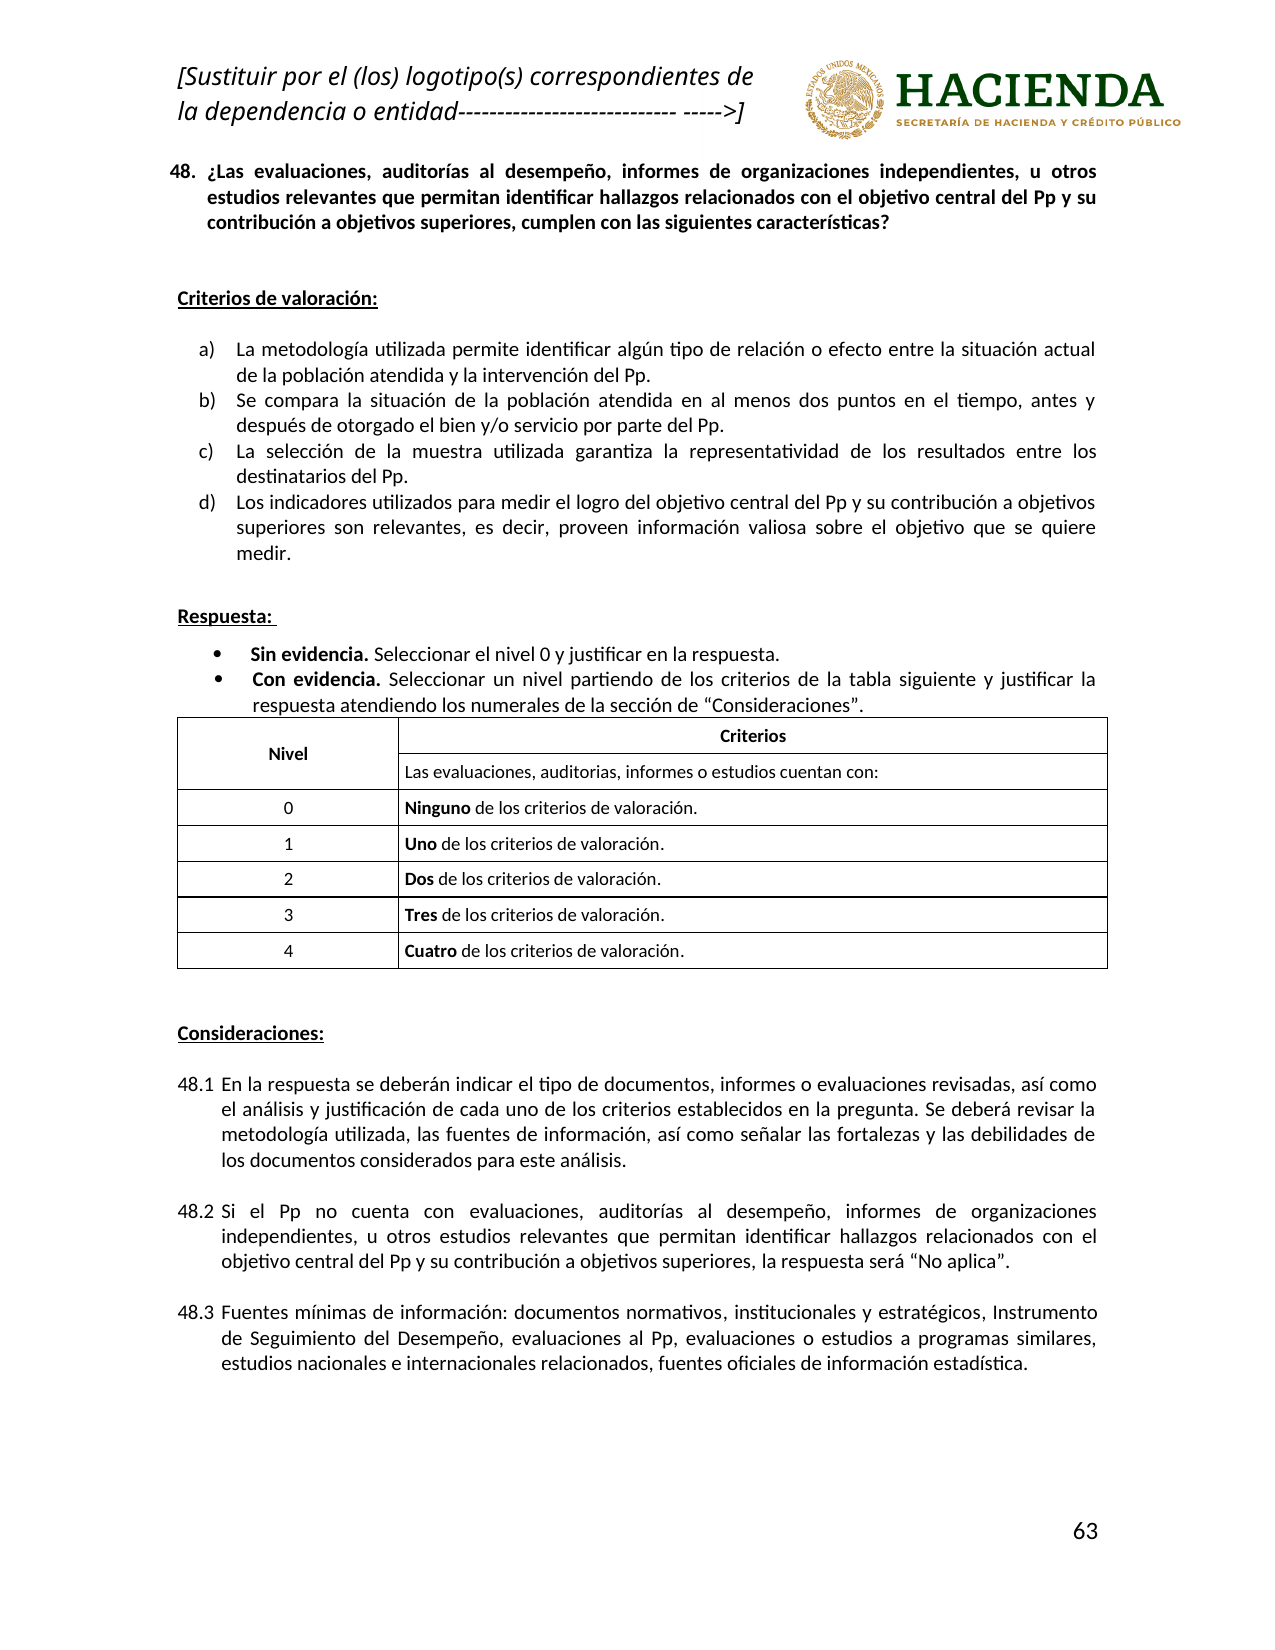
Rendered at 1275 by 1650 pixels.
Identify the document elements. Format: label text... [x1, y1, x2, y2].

table_header Nivel [178, 718, 398, 789]
list ¿Las evaluaciones, auditorías al desempeño, informes de organizaciones independientes, u otros estudios relevantes que permitan identificar hallazgos relacionados con el objetivo central del Pp y su contribución a objetivos superiores, cumplen con las siguientes características? [169, 158, 1098, 235]
list Sin evidencia. Seleccionar el nivel 0 y justificar en la respuesta. [213, 641, 1098, 666]
list La selección de la muestra utilizada garantiza la representatividad de los resultados entre los destinatarios del Pp. [199, 438, 1098, 489]
table_cell Uno de los criterios de valoración. [399, 826, 1107, 861]
table_cell 4 [178, 933, 398, 968]
list Con evidencia. Seleccionar un nivel partiendo de los criterios de la tabla siguiente y justificar la respuesta atendiendo los numerales de la sección de “Consideraciones”. [215, 666, 1098, 717]
text Respuesta: [177, 603, 1098, 628]
list La metodología utilizada permite identificar algún tipo de relación o efecto entre la situación actual de la población atendida y la intervención del Pp. [199, 336, 1098, 387]
text Consideraciones: [177, 1020, 1098, 1045]
picture [699, 60, 1222, 187]
list Los indicadores utilizados para medir el logro del objetivo central del Pp y su contribución a objetivos superiores son relevantes, es decir, proveen información valiosa sobre el objetivo que se quiere medir. [199, 489, 1098, 565]
list Se compara la situación de la población atendida en al menos dos puntos en el tiempo, antes y después de otorgado el bien y/o servicio por parte del Pp. [199, 387, 1098, 438]
list Si el Pp no cuenta con evaluaciones, auditorías al desempeño, informes de organizaciones independientes, u otros estudios relevantes que permitan identificar hallazgos relacionados con el objetivo central del Pp y su contribución a objetivos superiores, la respuesta será “No aplica”. [177, 1198, 1098, 1274]
table_cell 3 [178, 898, 398, 932]
table_cell 0 [178, 790, 398, 825]
table_header Criterios [399, 718, 1107, 753]
table_cell Las evaluaciones, auditorias, informes o estudios cuentan con: [399, 754, 1107, 789]
table_cell 2 [178, 862, 398, 896]
table_cell Tres de los criterios de valoración. [399, 898, 1107, 932]
text Criterios de valoración: [177, 286, 1098, 311]
table_cell Cuatro de los criterios de valoración. [399, 933, 1107, 968]
table_cell 1 [178, 826, 398, 861]
table_cell Ninguno de los criterios de valoración. [399, 790, 1107, 825]
table_cell Dos de los criterios de valoración. [399, 862, 1107, 896]
list En la respuesta se deberán indicar el tipo de documentos, informes o evaluaciones revisadas, así como el análisis y justificación de cada uno de los criterios establecidos en la pregunta. Se deberá revisar la metodología utilizada, las fuentes de información, así como señalar las fortalezas y las debilidades de los documentos considerados para este análisis. [177, 1071, 1098, 1172]
list Fuentes mínimas de información: documentos normativos, institucionales y estratégicos, Instrumento de Seguimiento del Desempeño, evaluaciones al Pp, evaluaciones o estudios a programas similares, estudios nacionales e internacionales relacionados, fuentes oficiales de información estadística. [177, 1299, 1098, 1376]
